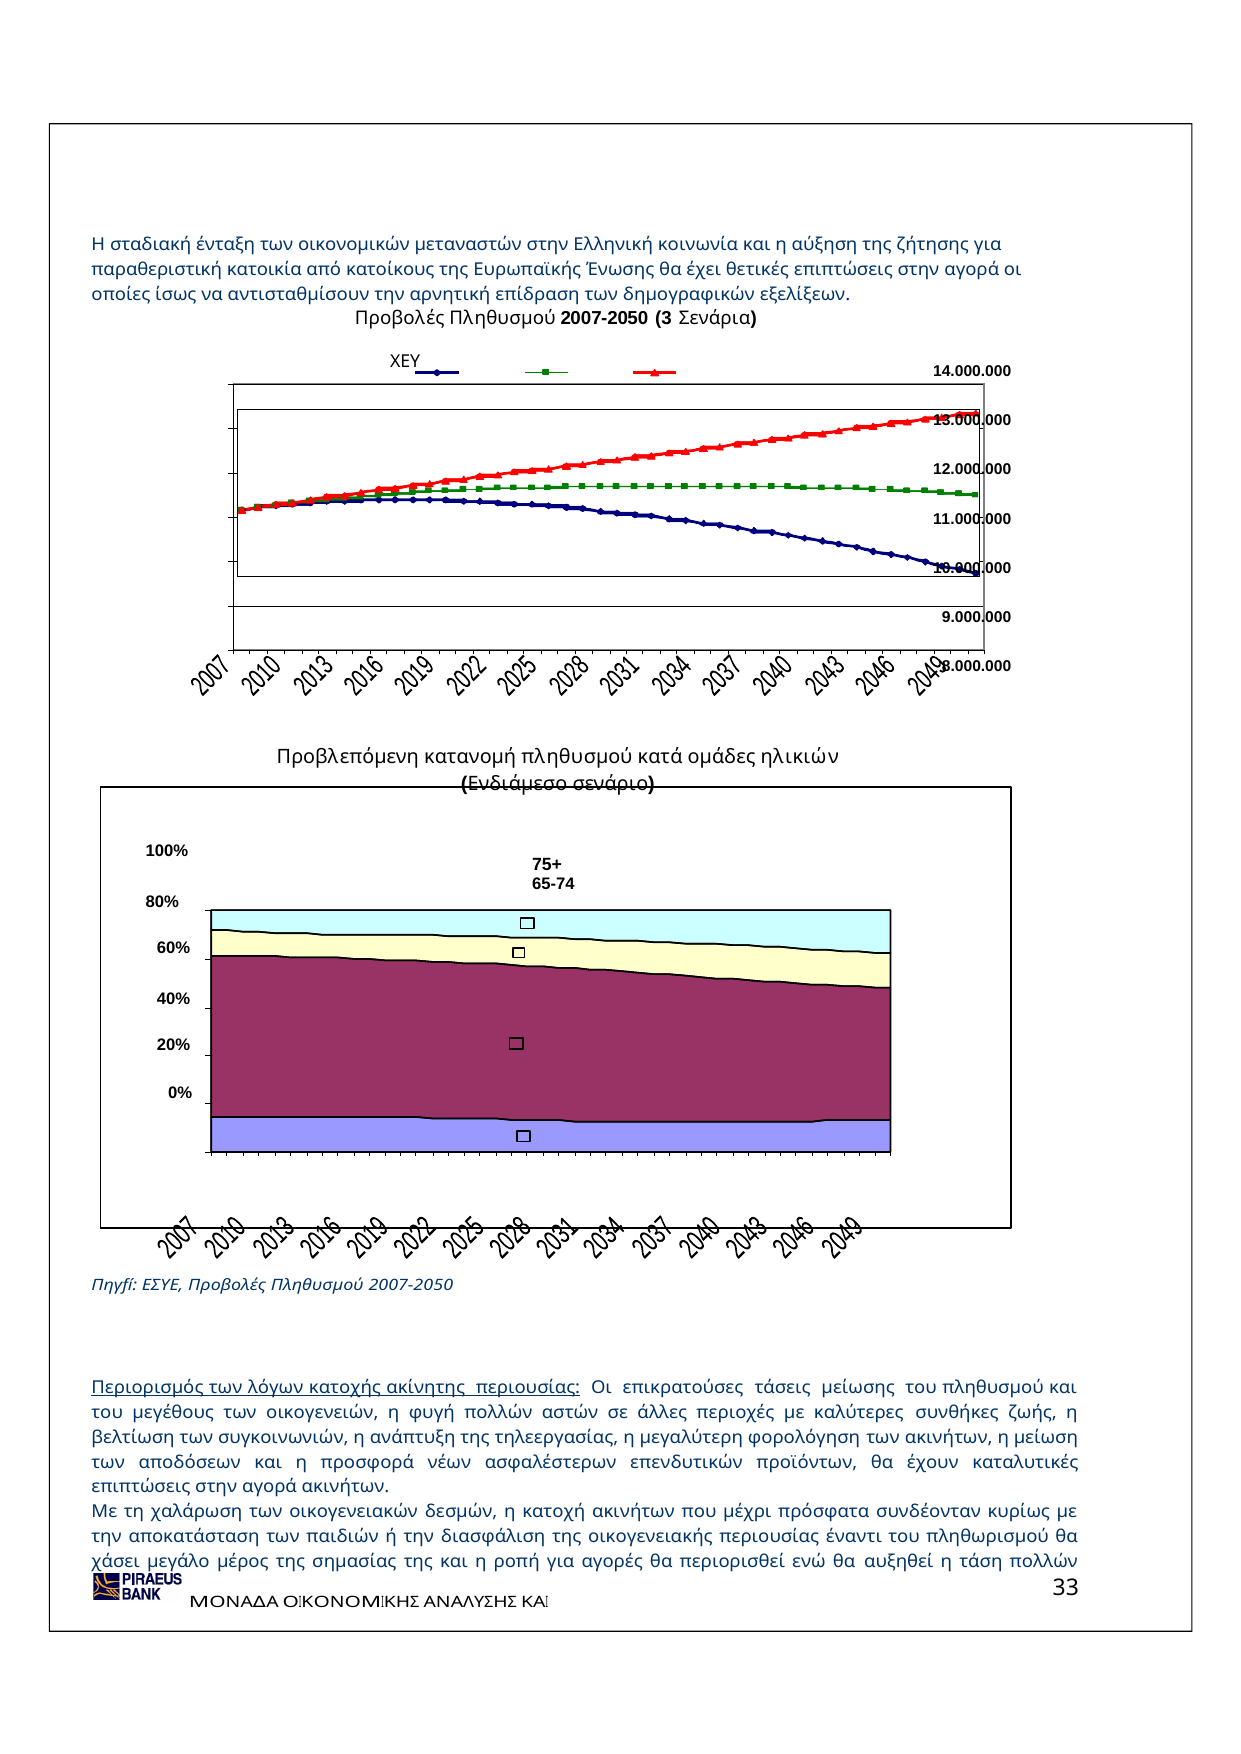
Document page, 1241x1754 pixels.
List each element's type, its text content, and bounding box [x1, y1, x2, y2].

text Η σταδιακή ένταξη των οικονοµικών µεταναστών στην Ελληνική κοινωνία και η αύξηση της ζήτησης για παραθεριστική κατοικία από κατοίκους της Ευρωπαϊκής Ένωσης θα έχει θετικές επιπτώσεις στην αγορά οι οποίες ίσως να αντισταθµίσουν την αρνητική επίδραση των δηµογραφικών εξελίξεων. [91, 232, 1078, 305]
text Περιορισµός των λόγων κατοχής ακίνητης περιουσίας: Οι επικρατούσες τάσεις µείωσης του πληθυσµού και του µεγέθους των οικογενειών, η φυγή πολλών αστών σε άλλες περιοχές µε καλύτερες συνθήκες ζωής, η βελτίωση των συγκοινωνιών, η ανάπτυξη της τηλεεργασίας, η µεγαλύτερη φορολόγηση των ακινήτων, η µείωση των αποδόσεων και η προσφορά νέων ασφαλέστερων επενδυτικών προϊόντων, θα έχουν καταλυτικές επιπτώσεις στην αγορά ακινήτων. [91, 1375, 1078, 1498]
text Πηγfí: ΕΣΥΕ, Προβολές Πληθυσµού 2007-2050 [91, 1274, 1207, 1295]
picture [238, 410, 979, 576]
picture [93, 1572, 183, 1604]
